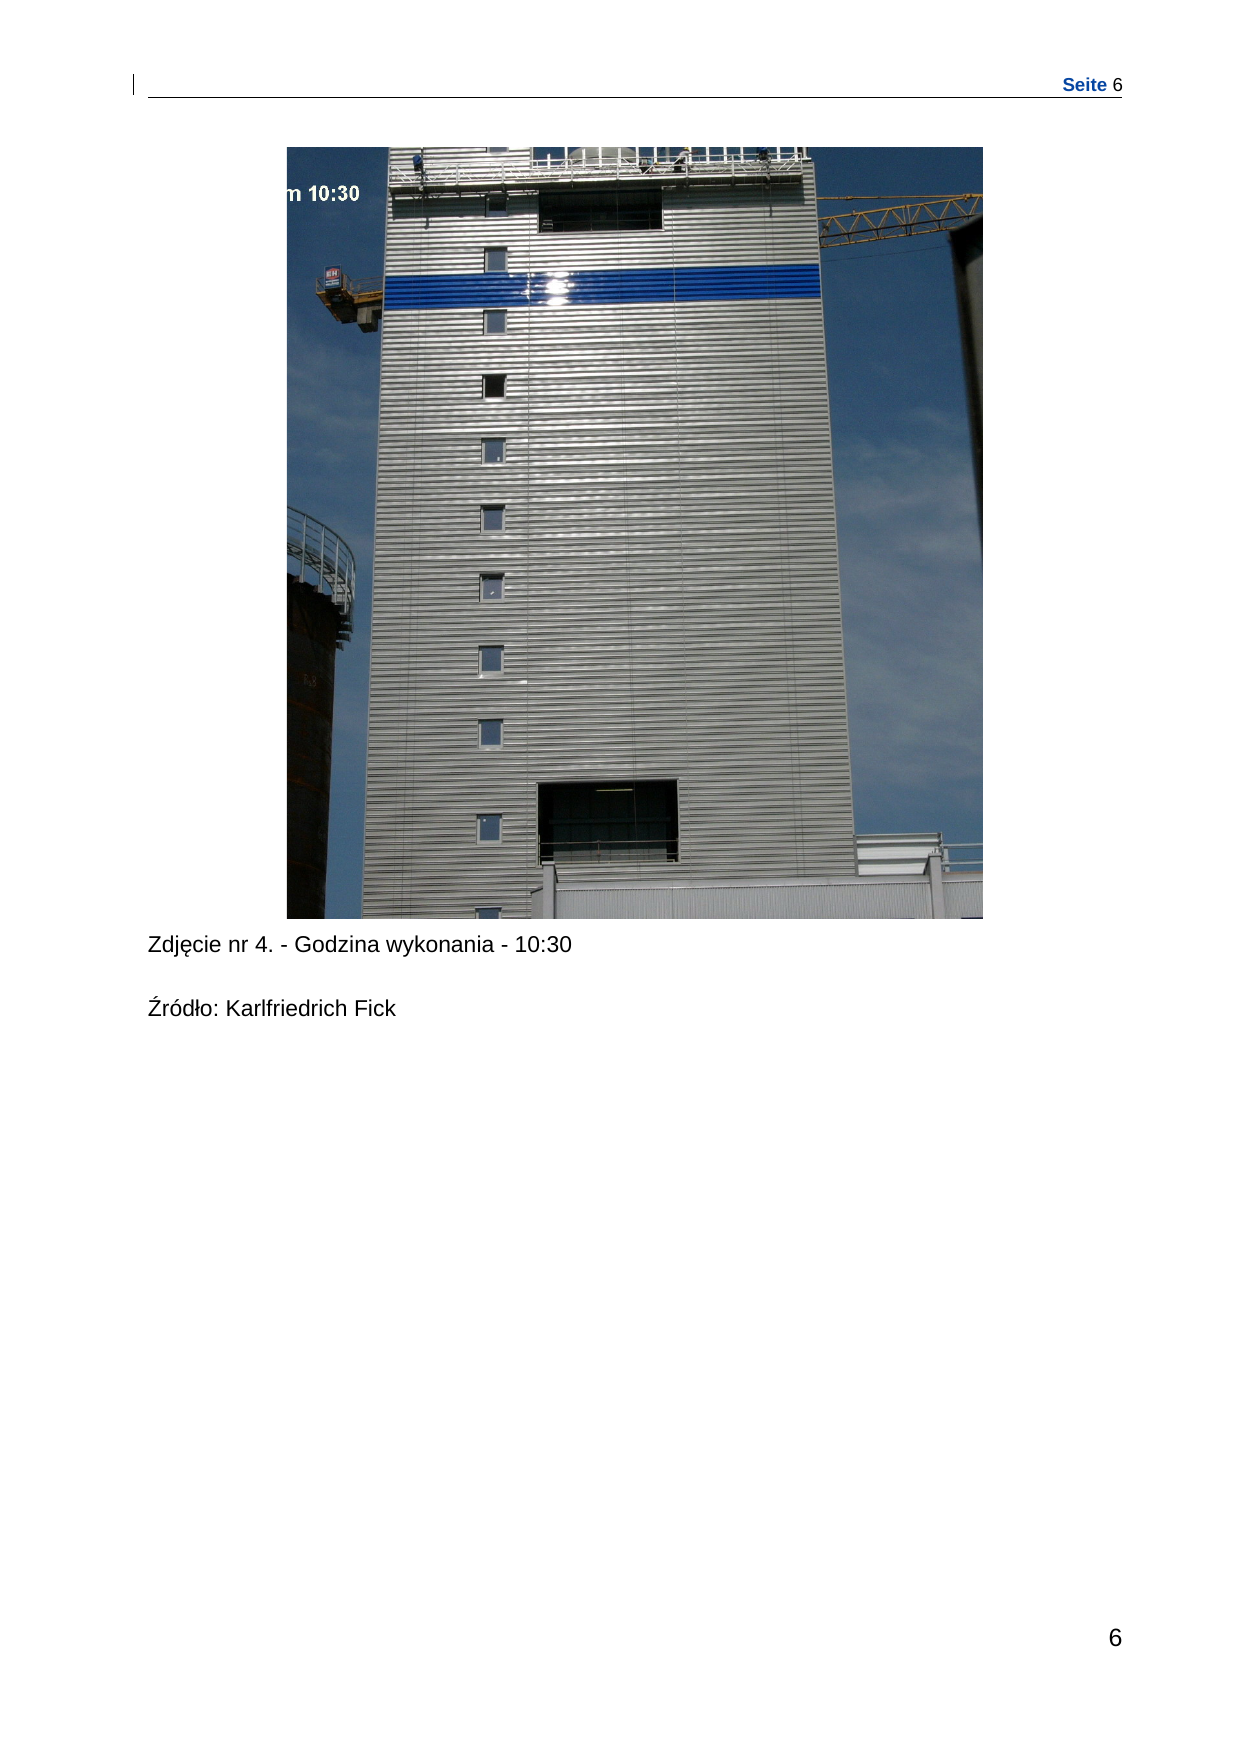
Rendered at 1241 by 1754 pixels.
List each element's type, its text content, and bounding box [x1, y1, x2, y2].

picture [286, 147, 983, 919]
text Zdjęcie nr 4. - Godzina wykonania - 10:30 [148, 931, 1122, 958]
text Źródło: Karlfriedrich Fick [148, 995, 1122, 1021]
